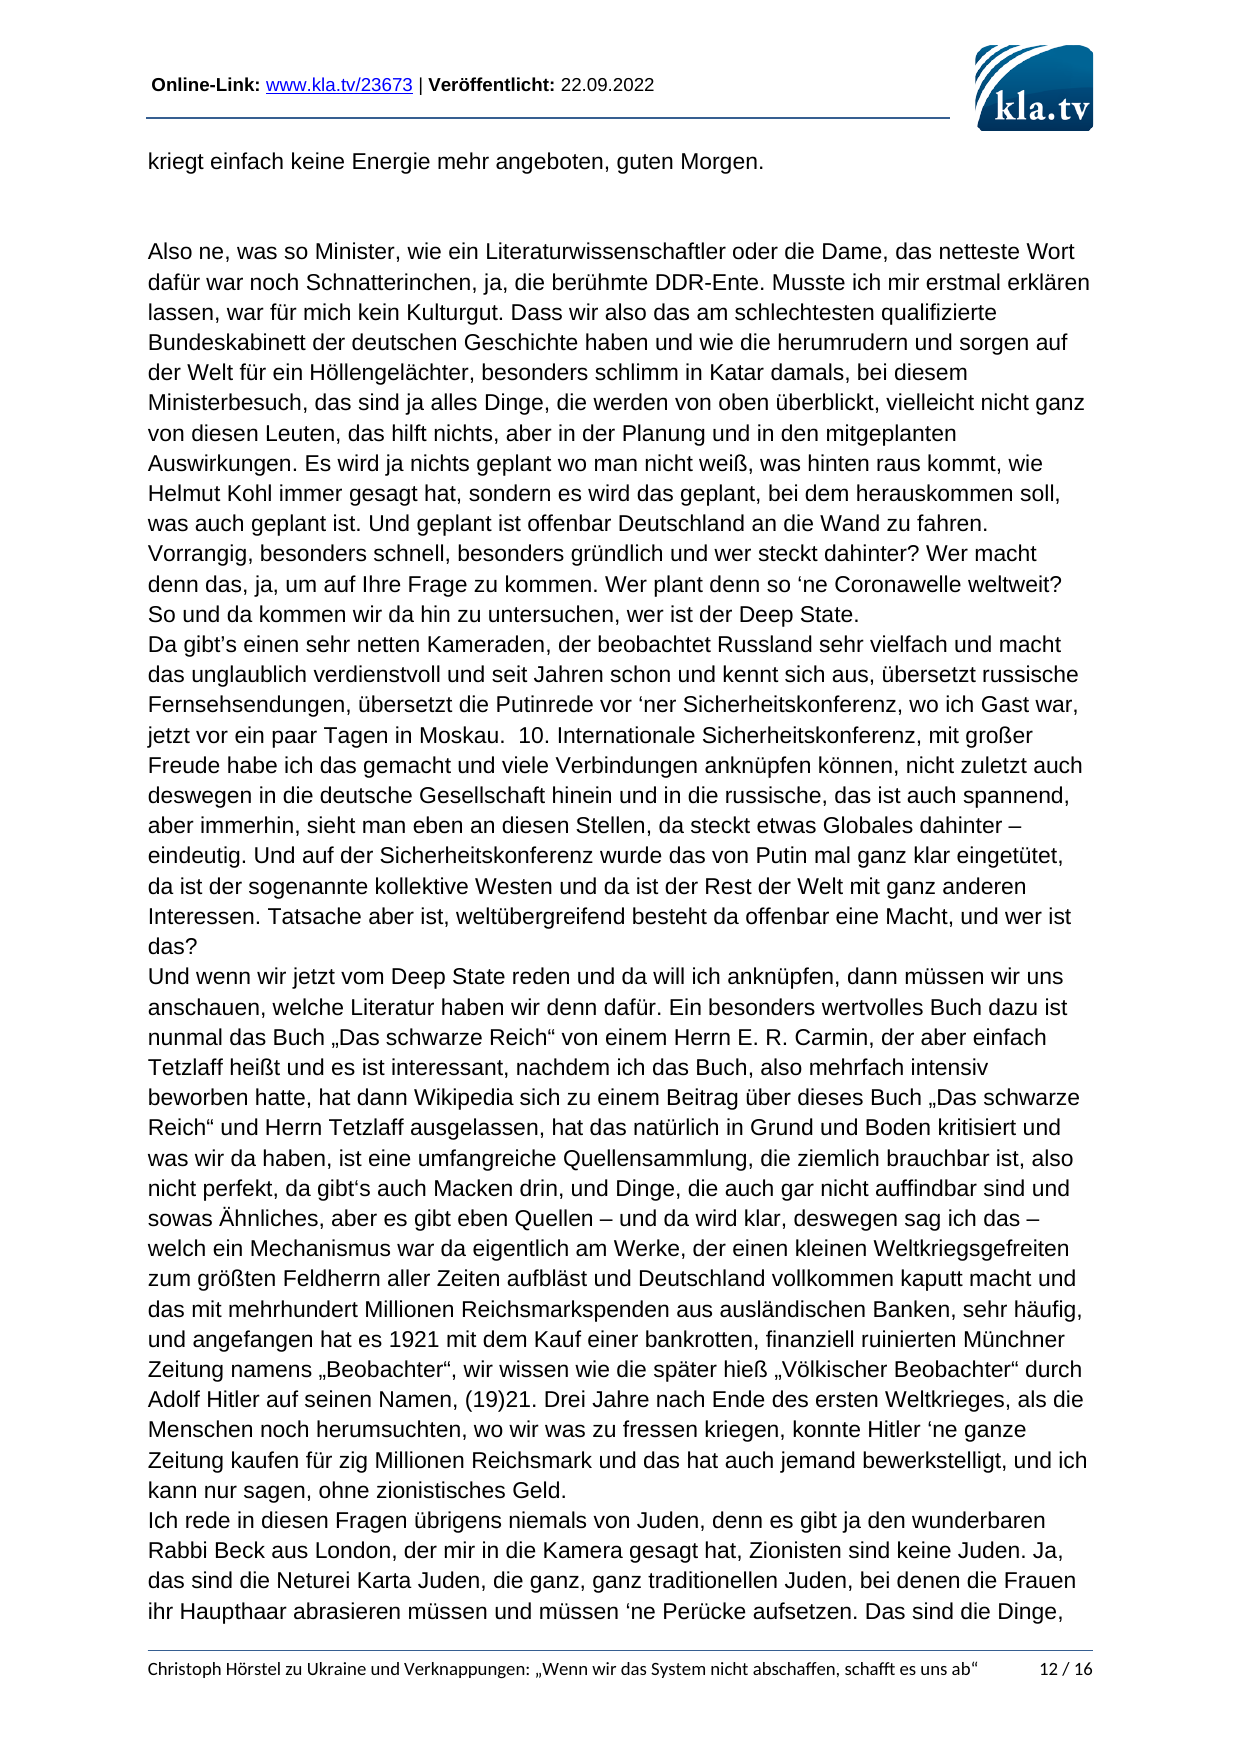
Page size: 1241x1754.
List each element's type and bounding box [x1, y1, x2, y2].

text [148, 148, 1093, 1624]
